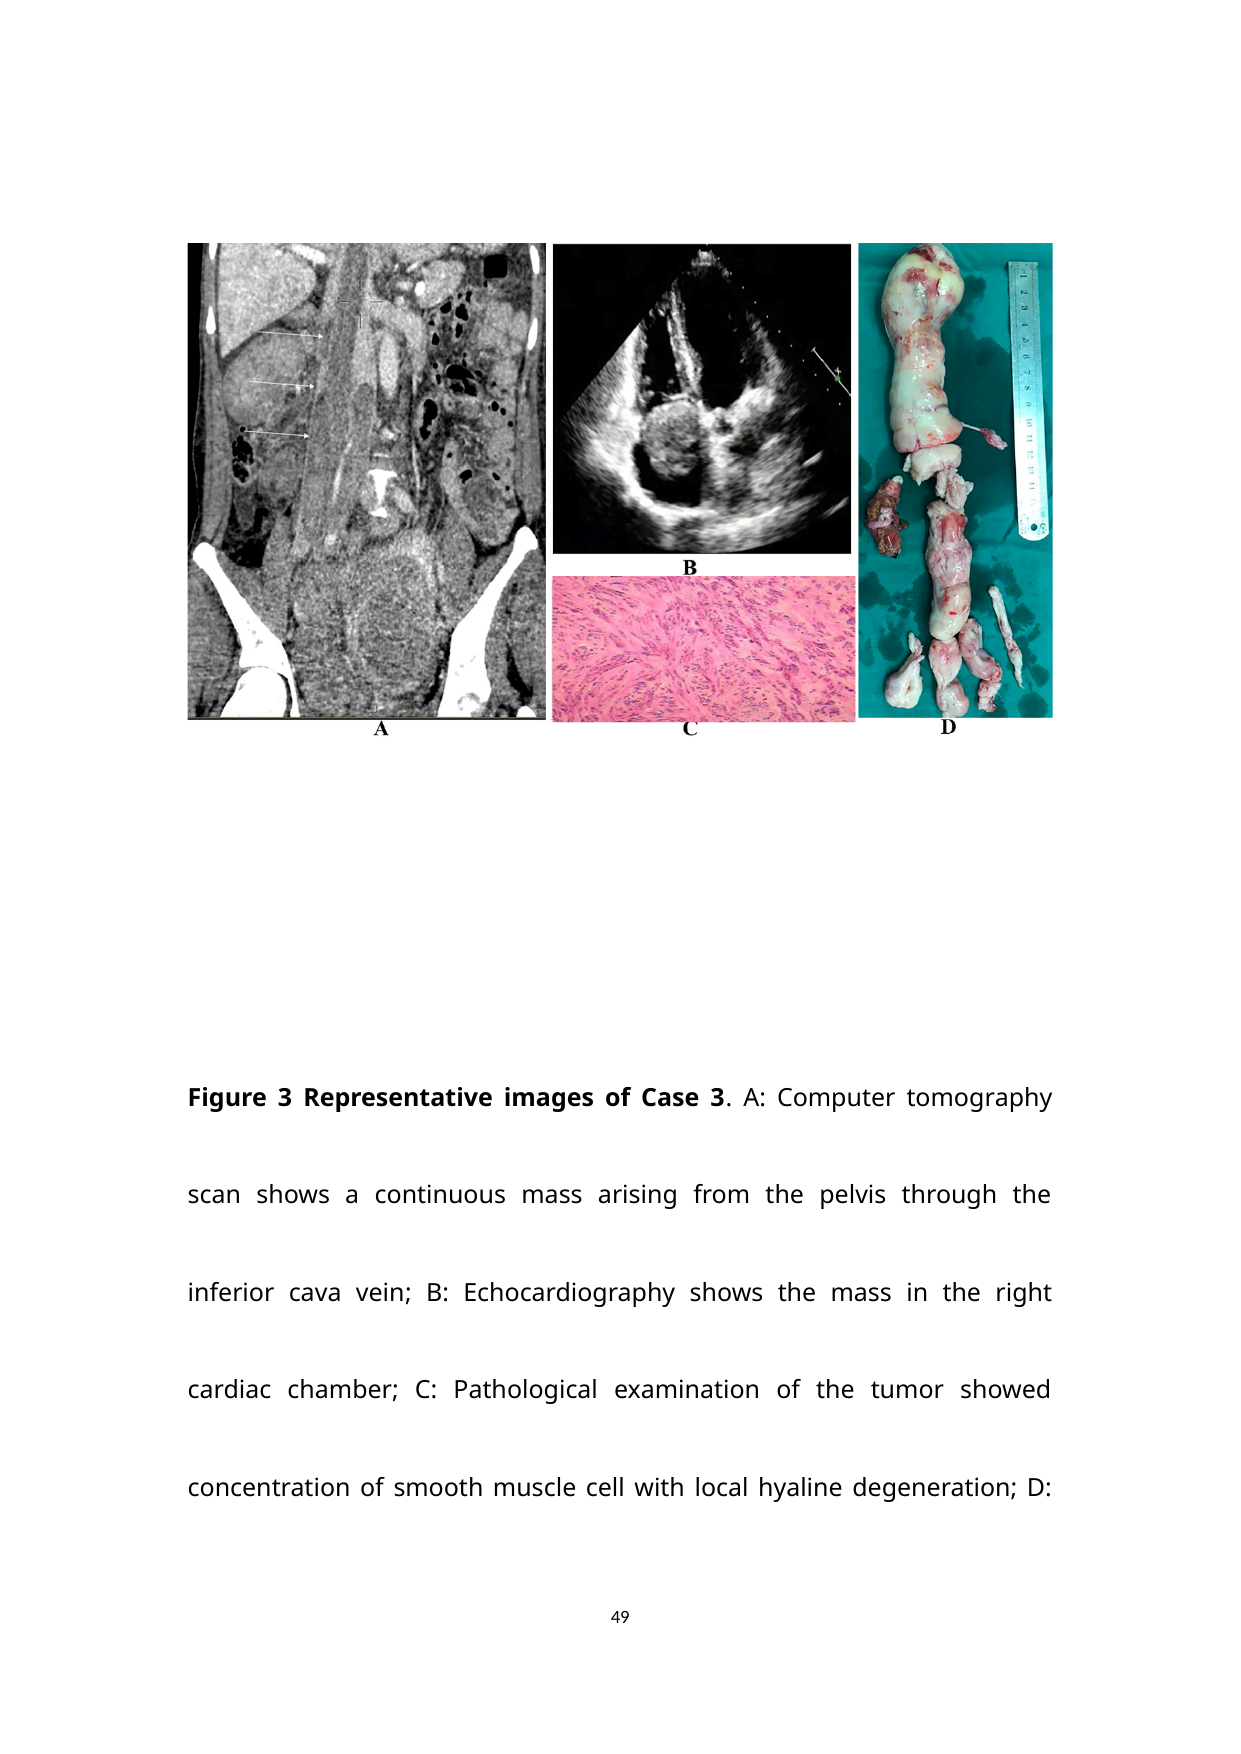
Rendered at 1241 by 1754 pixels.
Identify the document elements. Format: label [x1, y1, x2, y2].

picture [187, 243, 1053, 741]
text [187, 1064, 1053, 1519]
